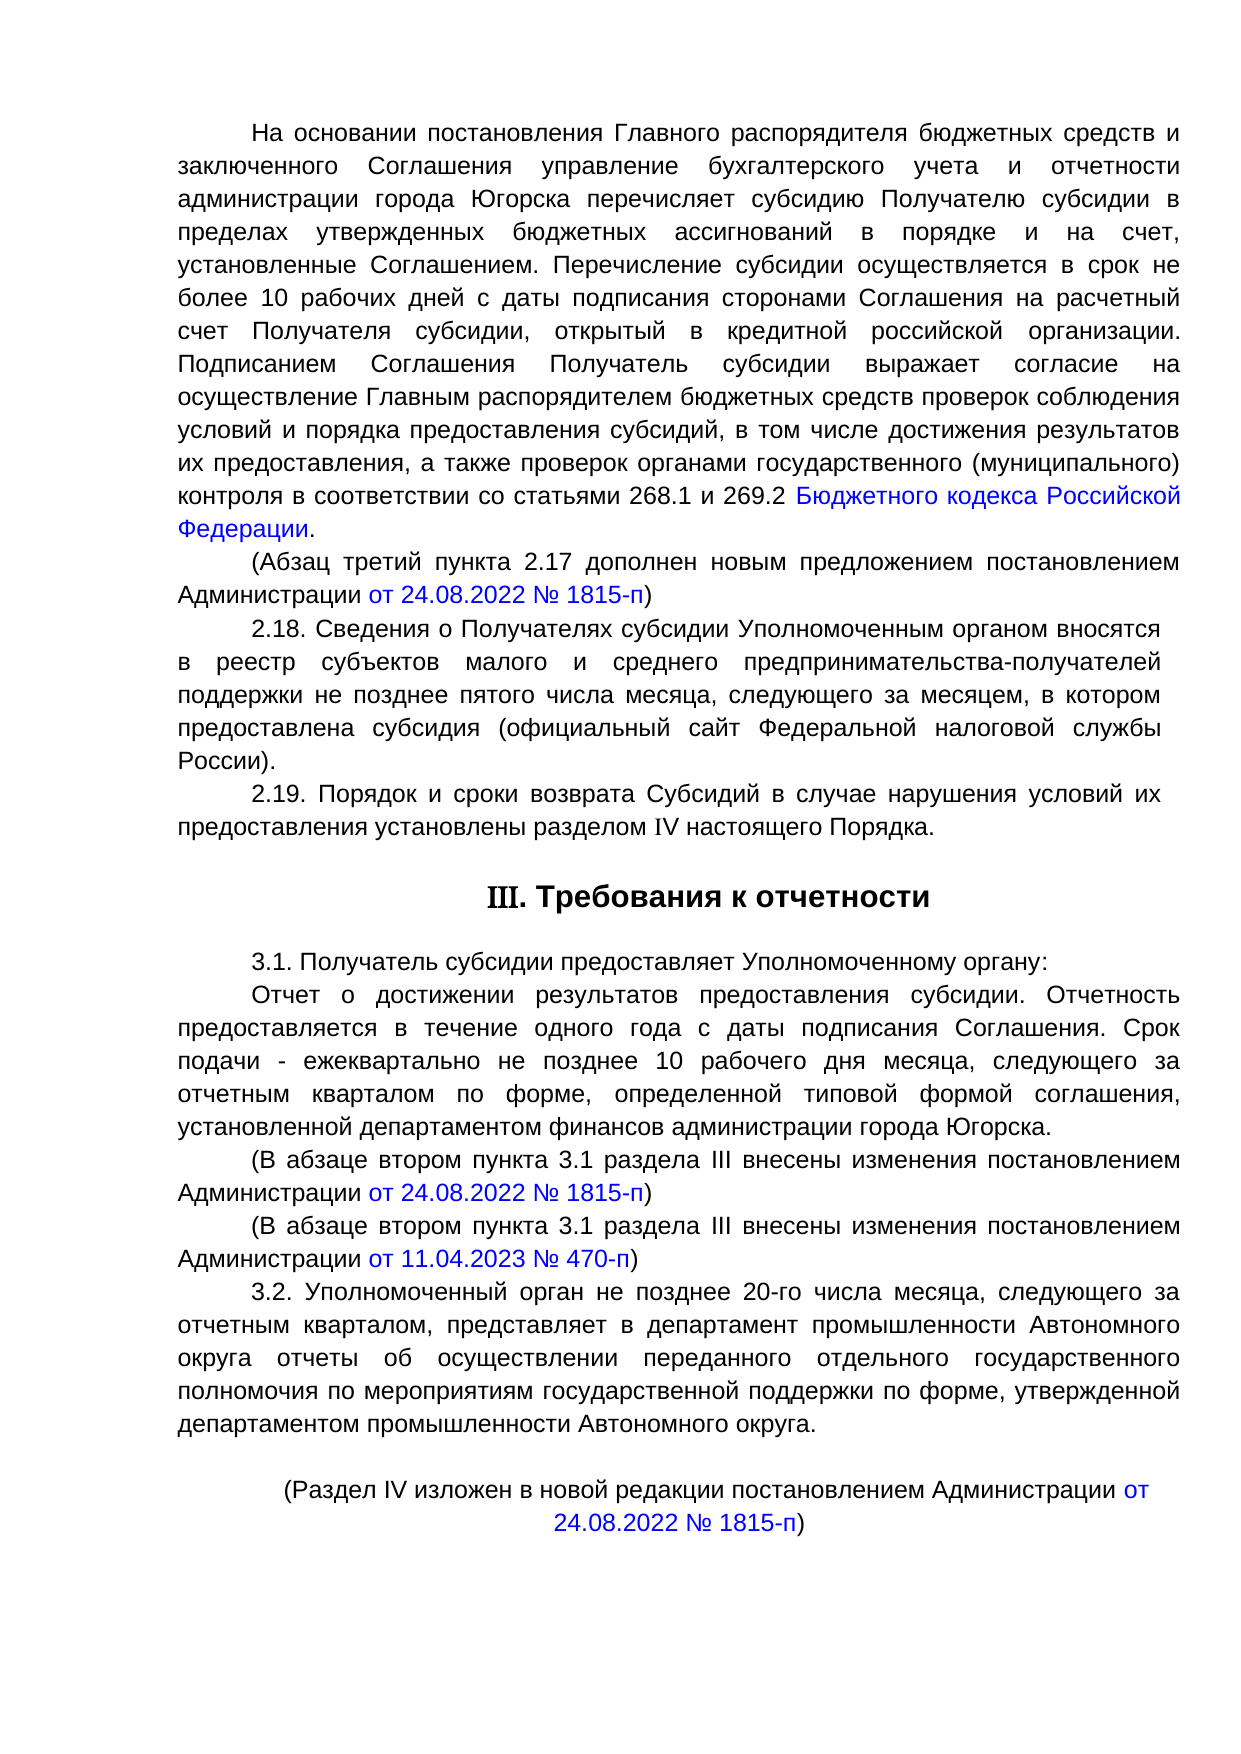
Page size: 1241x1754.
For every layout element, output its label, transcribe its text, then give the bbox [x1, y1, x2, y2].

text (В абзаце втором пункта 3.1 раздела III внесены изменения постановлением Администрации от 11.04.2023 № 470-п) [177, 1211, 1181, 1273]
text 3.1. Получатель субсидии предоставляет Уполномоченному органу: [177, 947, 1181, 976]
text 3.2. Уполномоченный орган не позднее 20-го числа месяца, следующего за отчетным кварталом, представляет в департамент промышленности Автономного округа отчеты об осуществлении переданного отдельного государственного полномочия по мероприятиям государственной поддержки по форме, утвержденной департаментом промышленности Автономного округа. [177, 1277, 1181, 1438]
text (Раздел IV изложен в новой редакции постановлением Администрации от 24.08.2022 № 1815-п) [177, 1475, 1181, 1537]
text (В абзаце втором пункта 3.1 раздела III внесены изменения постановлением Администрации от 24.08.2022 № 1815-п) [177, 1145, 1181, 1207]
list 2.18. Сведения о Получателях субсидии Уполномоченным органом вносятся в реестр субъектов малого и среднего предпринимательства-получателей поддержки не позднее пятого числа месяца, следующего за месяцем, в котором предоставлена субсидия (официальный сайт Федеральной налоговой службы России). [177, 613, 1162, 774]
subtitle . Требования к отчетности [177, 878, 1181, 914]
text На основании постановления Главного распорядителя бюджетных средств и заключенного Соглашения управление бухгалтерского учета и отчетности администрации города Югорска перечисляет субсидию Получателю субсидии в пределах утвержденных бюджетных ассигнований в порядке и на счет, установленные Соглашением. Перечисление субсидии осуществляется в срок не более 10 рабочих дней с даты подписания сторонами Соглашения на расчетный счет Получателя субсидии, открытый в кредитной российской организации. Подписанием Соглашения Получатель субсидии выражает согласие на осуществление Главным распорядителем бюджетных средств проверок соблюдения условий и порядка предоставления субсидий, в том числе достижения результатов их предоставления, а также проверок органами государственного (муниципального) контроля в соответствии со статьями 268.1 и 269.2 Бюджетного кодекса Российской Федерации. [177, 118, 1181, 543]
list 2.19. Порядок и сроки возврата Субсидий в случае нарушения условий их предоставления установлены разделом V настоящего Порядка. [177, 779, 1162, 841]
text Отчет о достижении результатов предоставления субсидии. Отчетность предоставляется в течение одного года с даты подписания Соглашения. Срок подачи - ежеквартально не позднее 10 рабочего дня месяца, следующего за отчетным кварталом по форме, определенной типовой формой соглашения, установленной департаментом финансов администрации города Югорска. [177, 980, 1181, 1141]
list (Абзац третий пункта 2.17 дополнен новым предложением постановлением Администрации от 24.08.2022 № 1815-п) [177, 547, 1181, 609]
